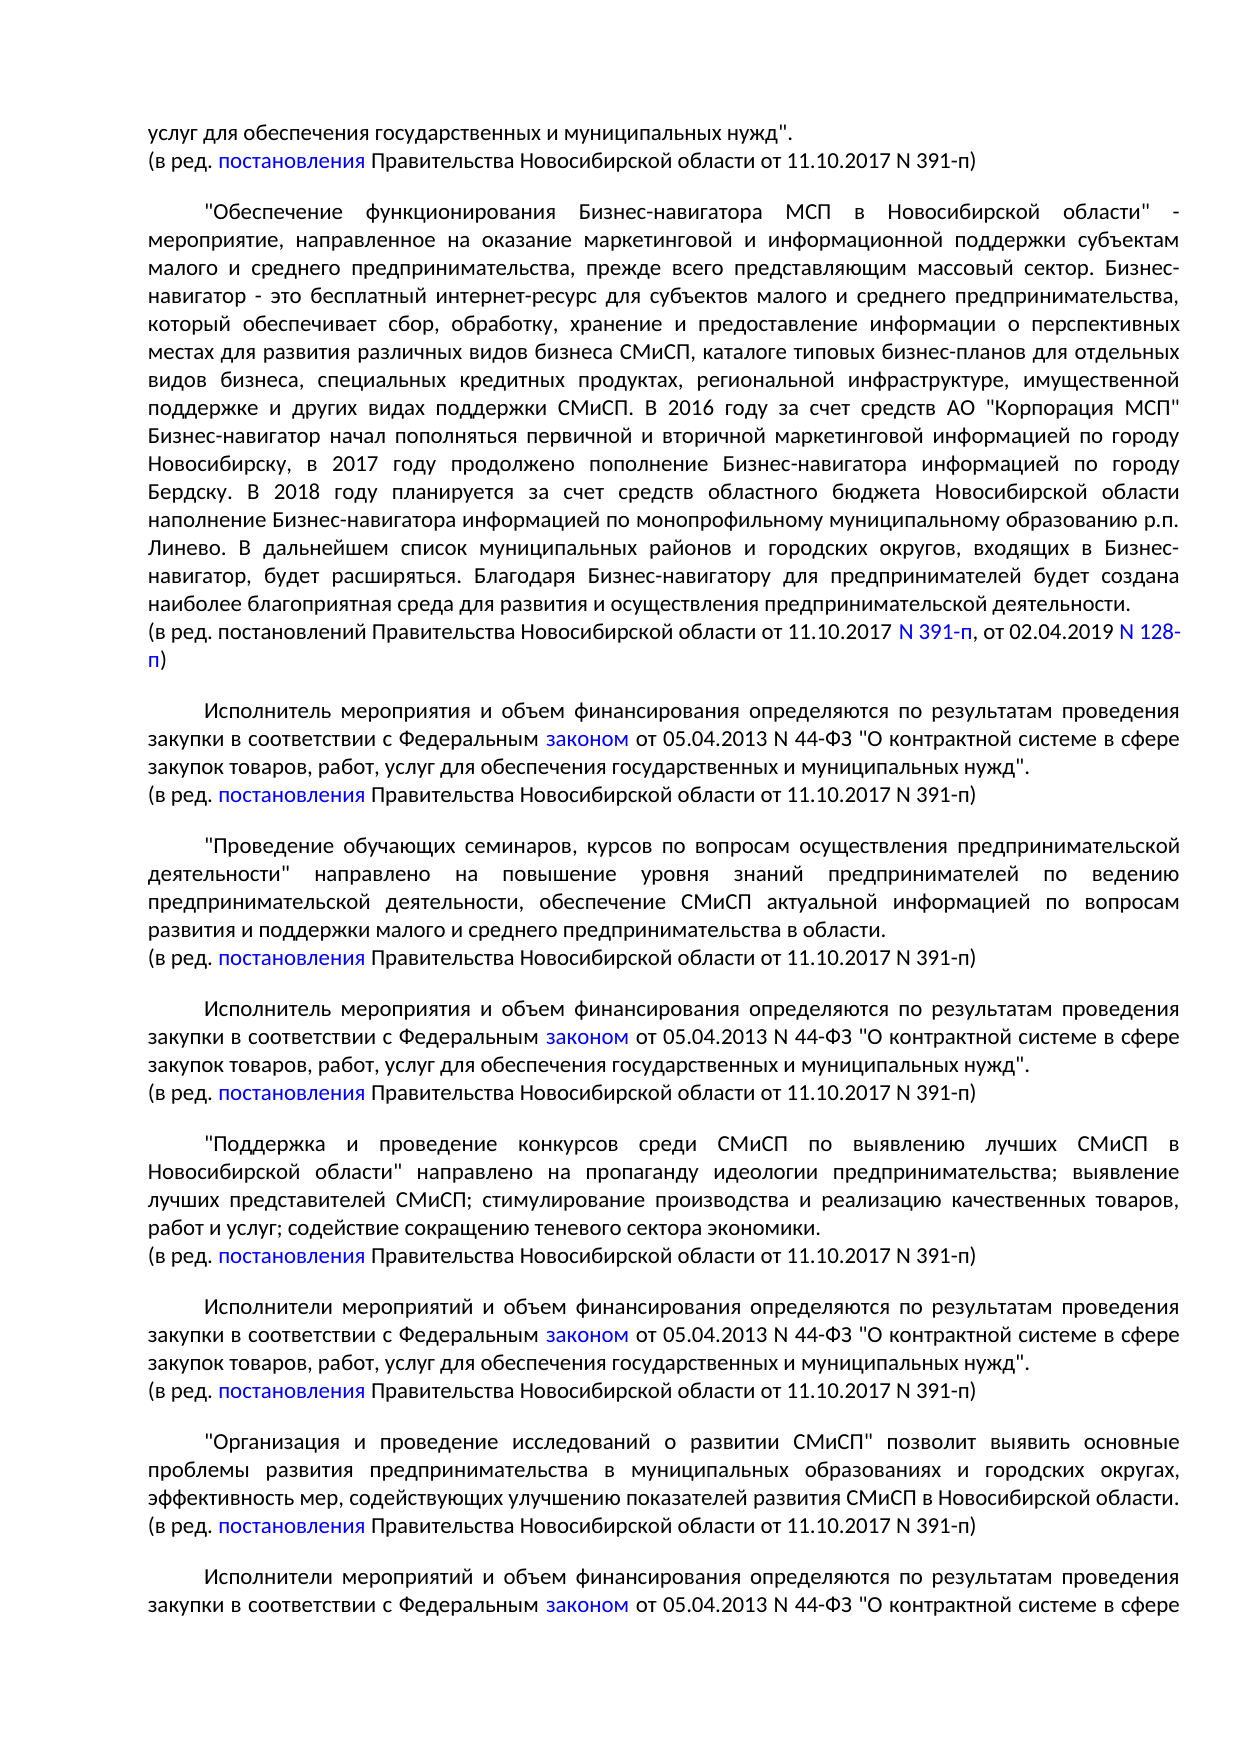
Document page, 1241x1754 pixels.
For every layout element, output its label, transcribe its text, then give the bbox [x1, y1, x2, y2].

text (в ред. постановления Правительства Новосибирской области от 11.10.2017 N 391-п) [148, 1078, 1181, 1106]
text (в ред. постановления Правительства Новосибирской области от 11.10.2017 N 391-п) [148, 1511, 1181, 1539]
text "Поддержка и проведение конкурсов среди СМиСП по выявлению лучших СМиСП в Новосибирской области" направлено на пропаганду идеологии предпринимательства; выявление лучших представителей СМиСП; стимулирование производства и реализацию качественных товаров, работ и услуг; содействие сокращению теневого сектора экономики. [148, 1129, 1181, 1241]
text Исполнитель мероприятия и объем финансирования определяются по результатам проведения закупки в соответствии с Федеральным законом от 05.04.2013 N 44-ФЗ "О контрактной системе в сфере закупок товаров, работ, услуг для обеспечения государственных и муниципальных нужд". [148, 994, 1181, 1078]
text (в ред. постановлений Правительства Новосибирской области от 11.10.2017 N 391-п, от 02.04.2019 N 128-п) [148, 617, 1181, 673]
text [148, 1562, 1181, 1618]
text (в ред. постановления Правительства Новосибирской области от 11.10.2017 N 391-п) [148, 146, 1181, 174]
text (в ред. постановления Правительства Новосибирской области от 11.10.2017 N 391-п) [148, 1376, 1181, 1404]
text "Обеспечение функционирования Бизнес-навигатора МСП в Новосибирской области" - мероприятие, направленное на оказание маркетинговой и информационной поддержки субъектам малого и среднего предпринимательства, прежде всего представляющим массовый сектор. Бизнес-навигатор - это бесплатный интернет-ресурс для субъектов малого и среднего предпринимательства, который обеспечивает сбор, обработку, хранение и предоставление информации о перспективных местах для развития различных видов бизнеса СМиСП, каталоге типовых бизнес-планов для отдельных видов бизнеса, специальных кредитных продуктах, региональной инфраструктуре, имущественной поддержке и других видах поддержки СМиСП. В 2016 году за счет средств АО "Корпорация МСП" Бизнес-навигатор начал пополняться первичной и вторичной маркетинговой информацией по городу Новосибирску, в 2017 году продолжено пополнение Бизнес-навигатора информацией по городу Бердску. В 2018 году планируется за счет средств областного бюджета Новосибирской области наполнение Бизнес-навигатора информацией по монопрофильному муниципальному образованию р.п. Линево. В дальнейшем список муниципальных районов и городских округов, входящих в Бизнес-навигатор, будет расширяться. Благодаря Бизнес-навигатору для предпринимателей будет создана наиболее благоприятная среда для развития и осуществления предпринимательской деятельности. [148, 197, 1181, 617]
text Исполнитель мероприятия и объем финансирования определяются по результатам проведения закупки в соответствии с Федеральным законом от 05.04.2013 N 44-ФЗ "О контрактной системе в сфере закупок товаров, работ, услуг для обеспечения государственных и муниципальных нужд". [148, 696, 1181, 780]
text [148, 118, 1181, 146]
text "Проведение обучающих семинаров, курсов по вопросам осуществления предпринимательской деятельности" направлено на повышение уровня знаний предпринимателей по ведению предпринимательской деятельности, обеспечение СМиСП актуальной информацией по вопросам развития и поддержки малого и среднего предпринимательства в области. [148, 831, 1181, 943]
text "Организация и проведение исследований о развитии СМиСП" позволит выявить основные проблемы развития предпринимательства в муниципальных образованиях и городских округах, эффективность мер, содействующих улучшению показателей развития СМиСП в Новосибирской области. [148, 1427, 1181, 1511]
text (в ред. постановления Правительства Новосибирской области от 11.10.2017 N 391-п) [148, 780, 1181, 808]
text (в ред. постановления Правительства Новосибирской области от 11.10.2017 N 391-п) [148, 1241, 1181, 1269]
text (в ред. постановления Правительства Новосибирской области от 11.10.2017 N 391-п) [148, 943, 1181, 971]
